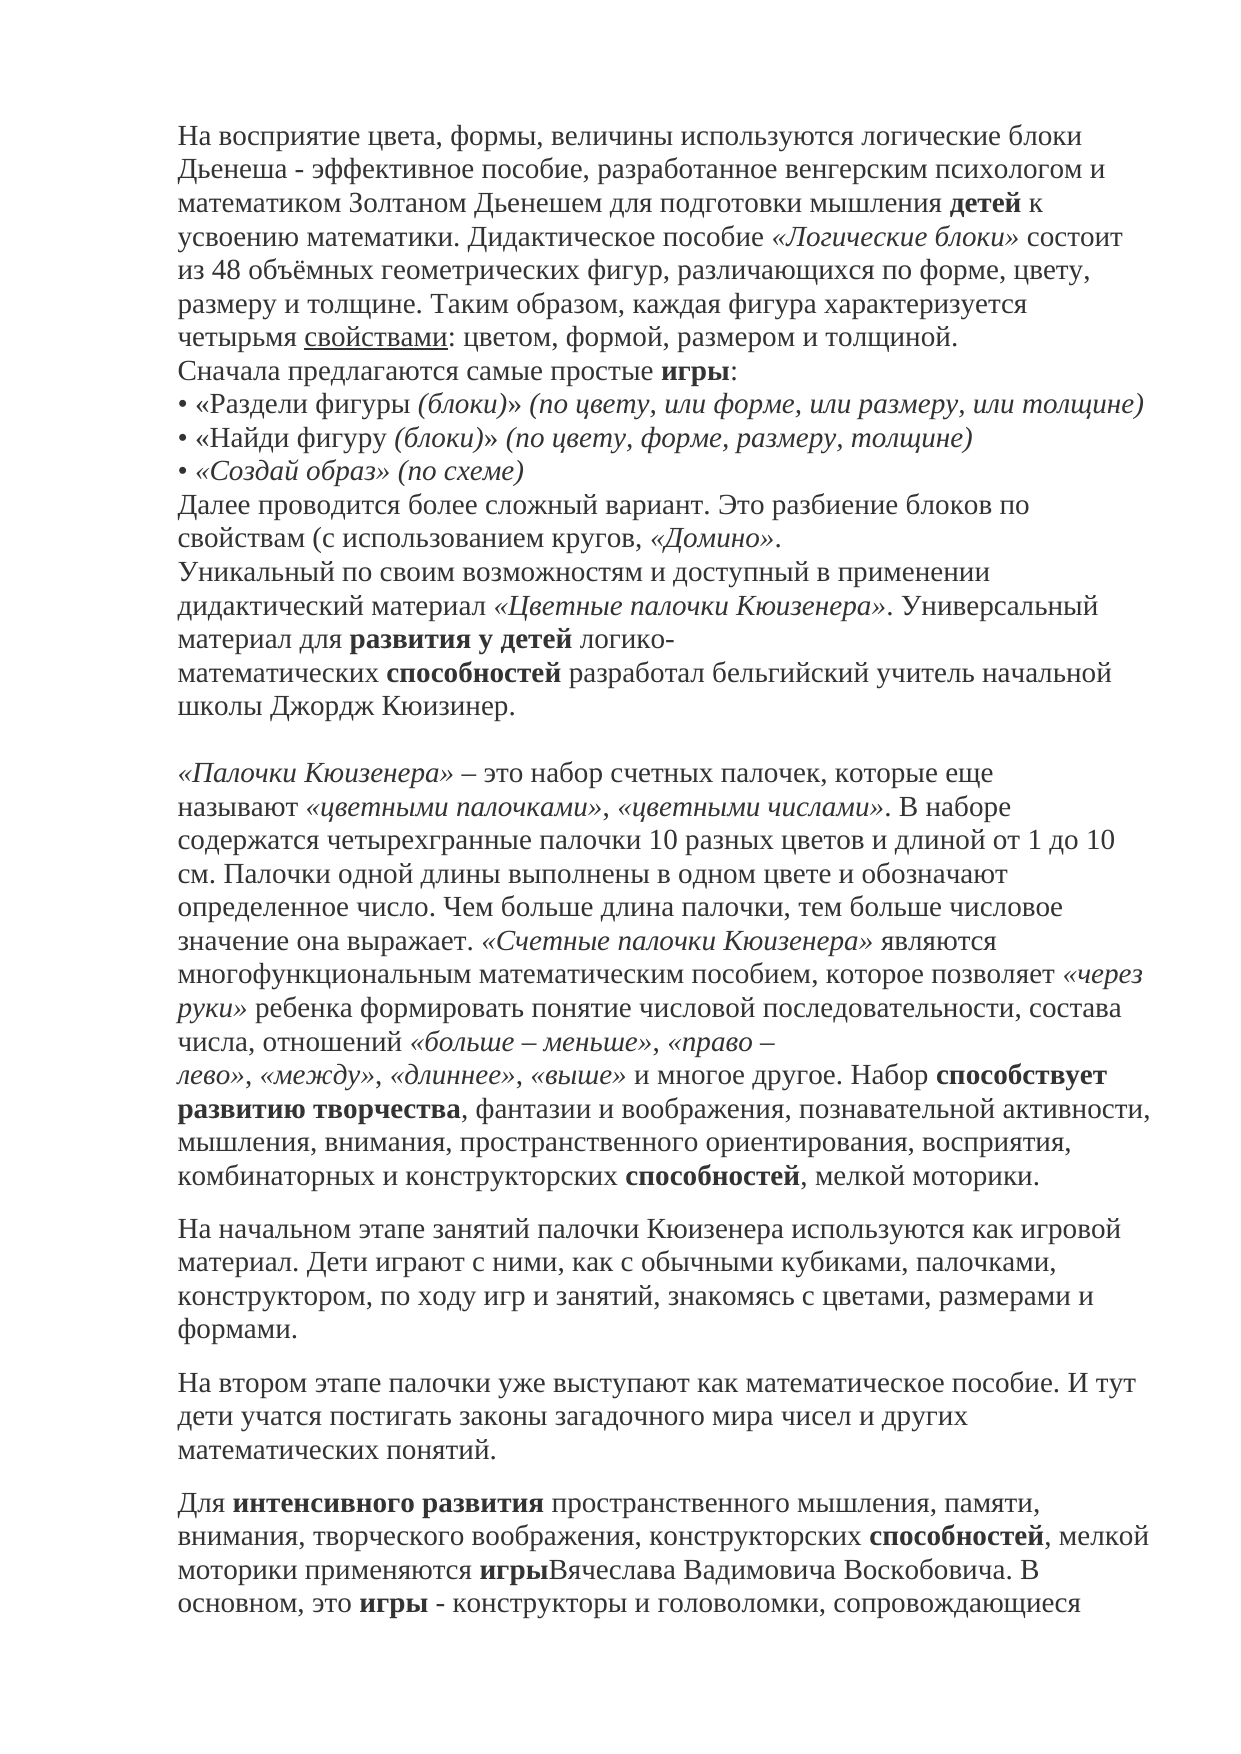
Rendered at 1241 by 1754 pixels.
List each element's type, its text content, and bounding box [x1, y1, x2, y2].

text • «Создай образ» (по схеме) [177, 453, 1152, 487]
text Уникальный по своим возможностям и доступный в применении дидактический материал «Цветные палочки Кюизенера». Универсальный материал для развития у детей логико-математических способностей разработал бельгийский учитель начальной школы Джордж Кюизинер. [177, 554, 1152, 722]
text • «Найди фигуру (блоки)» (по цвету, форме, размеру, толщине) [177, 420, 1152, 453]
text На начальном этапе занятий палочки Кюизенера используются как игровой материал. Дети играют с ними, как с обычными кубиками, палочками, конструктором, по ходу игр и занятий, знакомясь с цветами, размерами и формами. [177, 1211, 1152, 1345]
text Сначала предлагаются самые простые игры: [177, 353, 1152, 386]
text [177, 1485, 1152, 1619]
text На восприятие цвета, формы, величины используются логические блоки Дьенеша - эффективное пособие, разработанное венгерским психологом и математиком Золтаном Дьенешем для подготовки мышления детей к усвоению математики. Дидактическое пособие «Логические блоки» состоит из 48 объёмных геометрических фигур, различающихся по форме, цвету, размеру и толщине. Таким образом, каждая фигура характеризуется четырьмя свойствами: цветом, формой, размером и толщиной. [177, 118, 1152, 353]
text Далее проводится более сложный вариант. Это разбиение блоков по свойствам (с использованием кругов, «Домино». [177, 487, 1152, 554]
text • «Раздели фигуры (блоки)» (по цвету, или форме, или размеру, или толщине) [177, 386, 1152, 420]
text «Палочки Кюизенера» – это набор счетных палочек, которые еще называют «цветными палочками», «цветными числами». В наборе содержатся четырехгранные палочки 10 разных цветов и длиной от 1 до 10 см. Палочки одной длины выполнены в одном цвете и обозначают определенное число. Чем больше длина палочки, тем больше числовое значение она выражает. «Счетные палочки Кюизенера» являются многофункциональным математическим пособием, которое позволяет «через руки» ребенка формировать понятие числовой последовательности, состава числа, отношений «больше – меньше», «право – лево», «между», «длиннее», «выше» и многое другое. Набор способствует развитию творчества, фантазии и воображения, познавательной активности, мышления, внимания, пространственного ориентирования, восприятия, комбинаторных и конструкторских способностей, мелкой моторики. [177, 755, 1152, 1191]
text На втором этапе палочки уже выступают как математическое пособие. И тут дети учатся постигать законы загадочного мира чисел и других математических понятий. [177, 1365, 1152, 1465]
